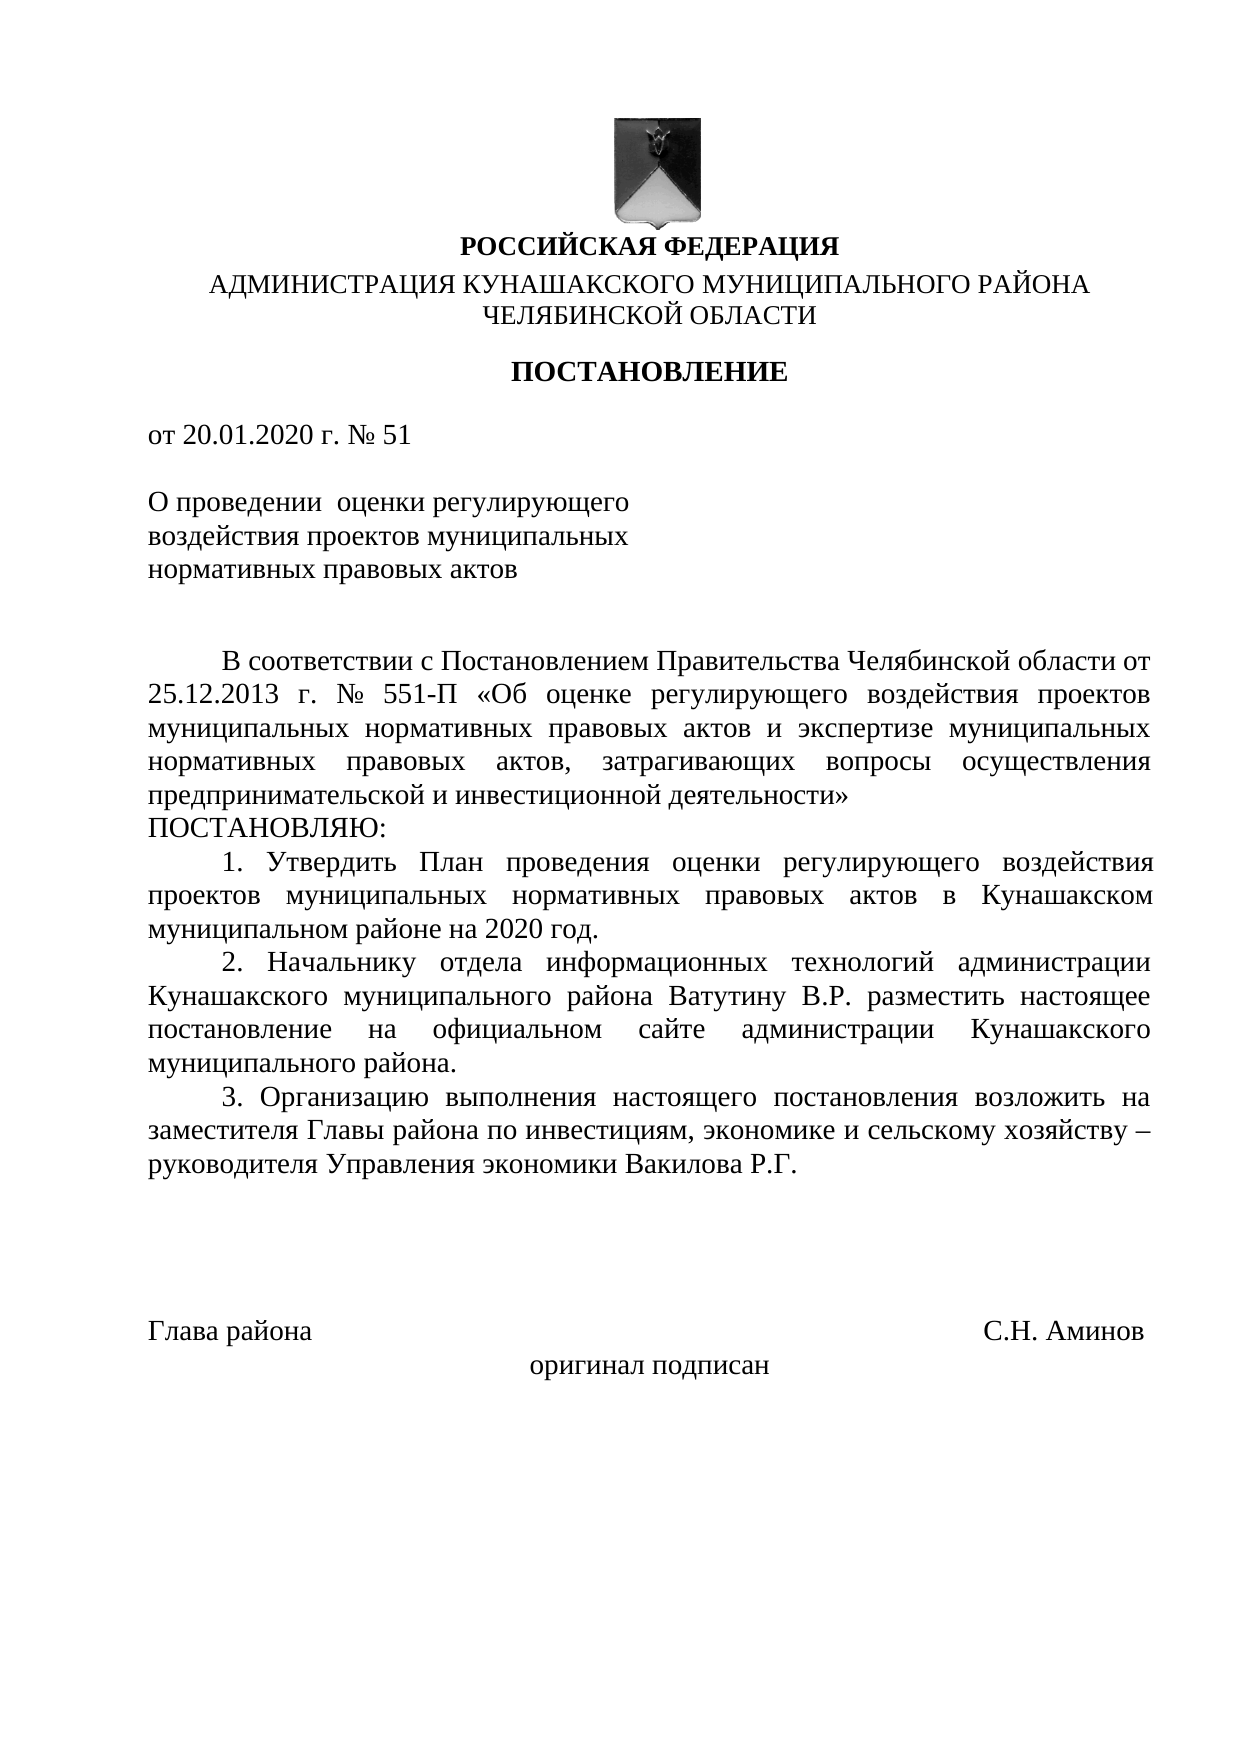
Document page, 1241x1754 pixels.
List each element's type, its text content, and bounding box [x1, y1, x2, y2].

text ПОСТАНОВЛЯЮ: [148, 810, 1152, 844]
text АДМИНИСТРАЦИЯ КУНАШАКСКОГО МУНИЦИПАЛЬНОГО РАЙОНА [148, 268, 1152, 299]
text О проведении оценки регулирующего воздействия проектов муниципальных нормативных правовых актов [148, 484, 742, 585]
text ЧЕЛЯБИНСКОЙ ОБЛАСТИ [148, 299, 1152, 331]
picture [614, 118, 701, 230]
text В соответствии с Постановлением Правительства Челябинской области от 25.12.2013 г. № 551-П «Об оценке регулирующего воздействия проектов муниципальных нормативных правовых актов и экспертизе муниципальных нормативных правовых актов, затрагивающих вопросы осуществления предпринимательской и инвестиционной деятельности» [148, 643, 1152, 810]
text 3. Организацию выполнения настоящего постановления возложить на заместителя Главы района по инвестициям, экономике и сельскому хозяйству – руководителя Управления экономики Вакилова Р.Г. [148, 1079, 1152, 1179]
text 1. Утвердить План проведения оценки регулирующего воздействия проектов муниципальных нормативных правовых актов в Кунашакском муниципальном районе на 2020 год. [148, 844, 1154, 944]
text Глава района С.Н. Аминов [148, 1313, 1152, 1347]
text от 20.01.2020 г. № 51 [148, 417, 1152, 451]
text 2. Начальнику отдела информационных технологий администрации Кунашакского муниципального района Ватутину В.Р. разместить настоящее постановление на официальном сайте администрации Кунашакского муниципального района. [148, 944, 1152, 1079]
title РОССИЙСКАЯ ФЕДЕРАЦИЯ [148, 230, 1152, 261]
text ПОСТАНОВЛЕНИЕ [148, 354, 1152, 388]
text оригинал подписан [148, 1347, 1152, 1381]
